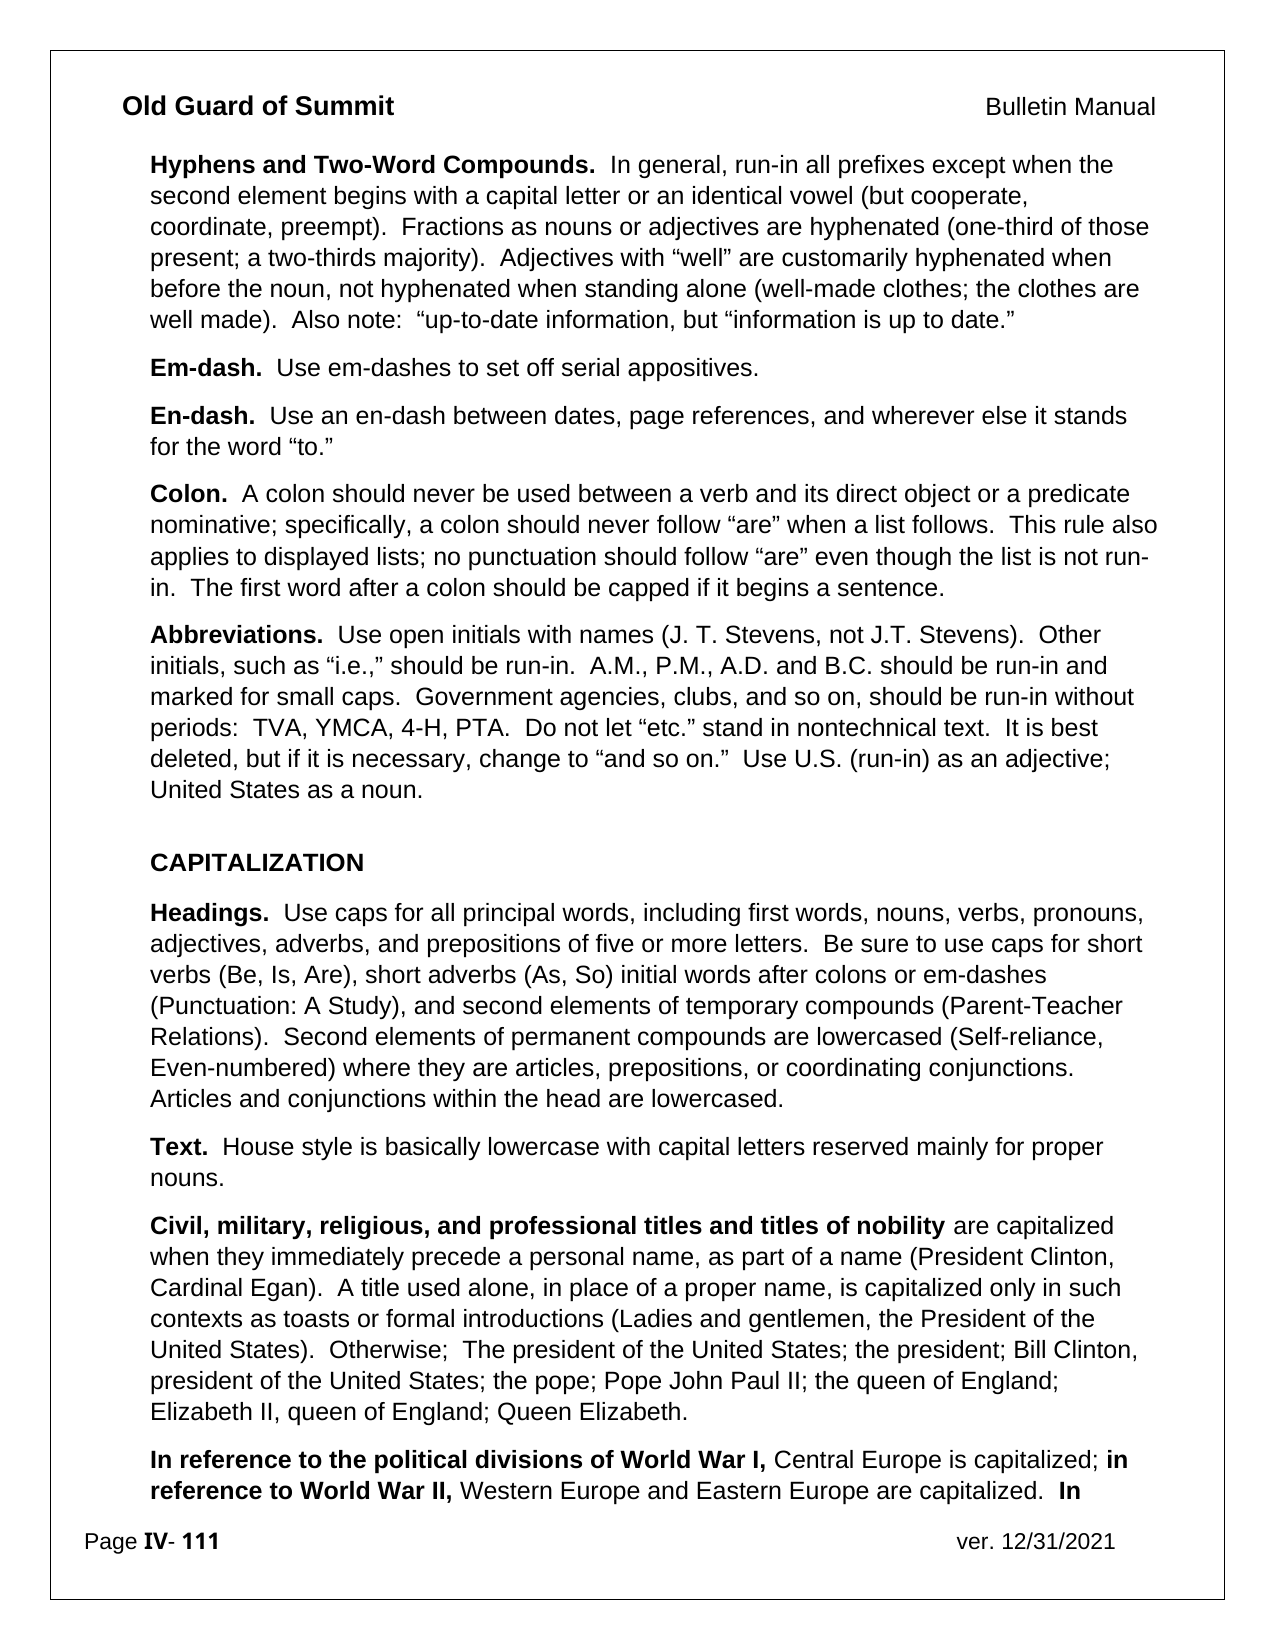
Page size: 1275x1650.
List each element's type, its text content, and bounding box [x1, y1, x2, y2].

text Headings. Use caps for all principal words, including first words, nouns, verbs, pronouns, adjectives, adverbs, and prepositions of five or more letters. Be sure to use caps for short verbs (Be, Is, Are), short adverbs (As, So) initial words after colons or em-dashes (Punctuation: A Study), and second elements of temporary compounds (Parent-Teacher Relations). Second elements of permanent compounds are lowercased (Self-reliance, Even-numbered) where they are articles, prepositions, or coordinating conjunctions. Articles and conjunctions within the head are lowercased. [150, 898, 1159, 1113]
text Hyphens and Two-Word Compounds. In general, run-in all prefixes except when the second element begins with a capital letter or an identical vowel (but cooperate, coordinate, preempt). Fractions as nouns or adjectives are hyphenated (one-third of those present; a two-thirds majority). Adjectives with “well” are customarily hyphenated when before the noun, not hyphenated when standing alone (well-made clothes; the clothes are well made). Also note: “up-to-date information, but “information is up to date.” [150, 150, 1159, 334]
subtitle Capitalization [150, 848, 1159, 877]
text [150, 1444, 1159, 1504]
text Text. House style is basically lowercase with capital letters reserved mainly for proper nouns. [150, 1132, 1159, 1192]
text Colon. A colon should never be used between a verb and its direct object or a predicate nominative; specifically, a colon should never follow “are” when a list follows. This rule also applies to displayed lists; no punctuation should follow “are” even though the list is not run-in. The first word after a colon should be capped if it begins a sentence. [150, 479, 1159, 601]
text Abbreviations. Use open initials with names (J. T. Stevens, not J.T. Stevens). Other initials, such as “i.e.,” should be run-in. A.M., P.M., A.D. and B.C. should be run-in and marked for small caps. Government agencies, clubs, and so on, should be run-in without periods: TVA, YMCA, 4-H, PTA. Do not let “etc.” stand in nontechnical text. It is best deleted, but if it is necessary, change to “and so on.” Use U.S. (run-in) as an adjective; United States as a noun. [150, 620, 1159, 804]
text En-dash. Use an en-dash between dates, page references, and wherever else it stands for the word “to.” [150, 401, 1159, 460]
text Civil, military, religious, and professional titles and titles of nobility are capitalized when they immediately precede a personal name, as part of a name (President Clinton, Cardinal Egan). A title used alone, in place of a proper name, is capitalized only in such contexts as toasts or formal introductions (Ladies and gentlemen, the President of the United States). Otherwise; The president of the United States; the president; Bill Clinton, president of the United States; the pope; Pope John Paul II; the queen of England; Elizabeth II, queen of England; Queen Elizabeth. [150, 1211, 1159, 1426]
text Em-dash. Use em-dashes to set off serial appositives. [150, 353, 1159, 382]
